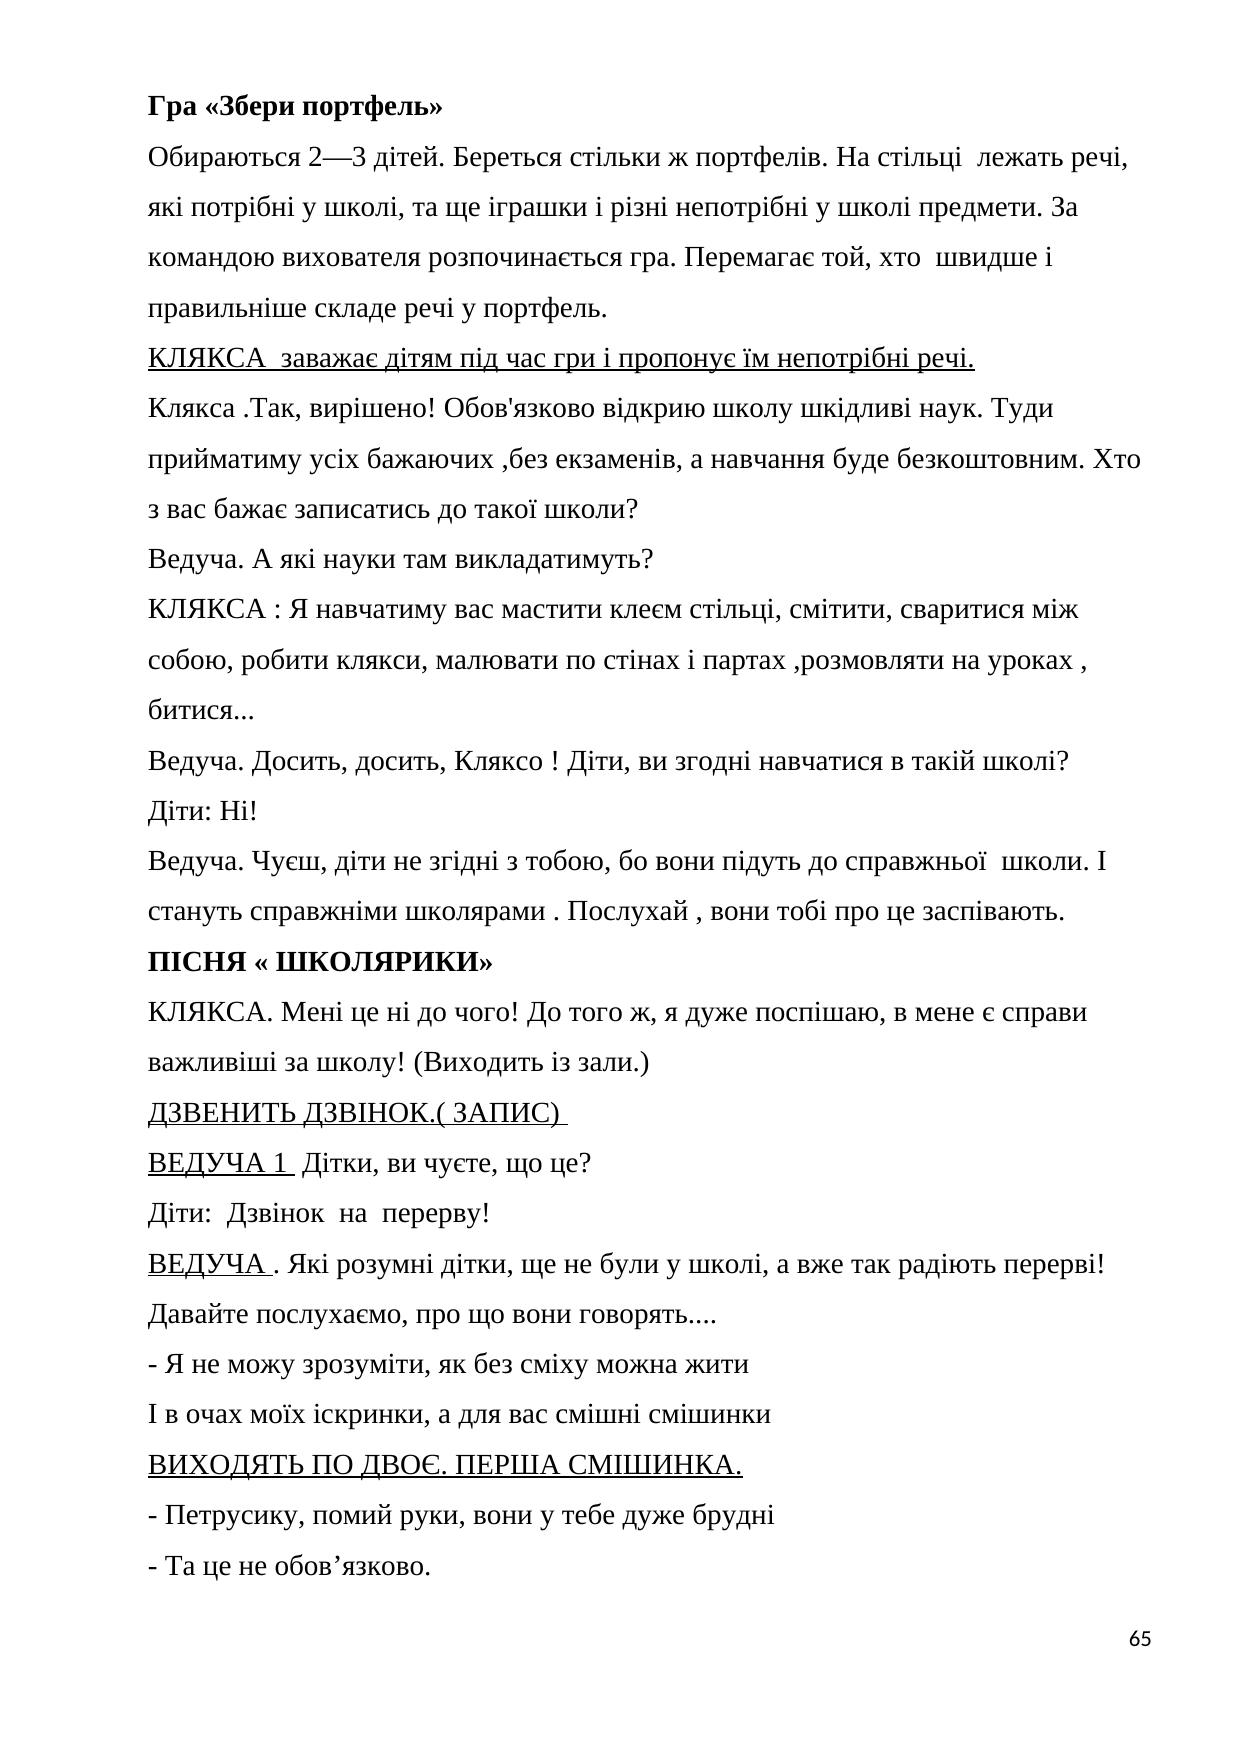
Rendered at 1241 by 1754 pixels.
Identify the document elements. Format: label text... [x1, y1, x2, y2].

text - Я не можу зрозуміти, як без сміху можна жити [148, 1346, 1152, 1380]
text ВИХОДЯТЬ ПО ДВОЄ. ПЕРША СМІШИНКА. [148, 1447, 1152, 1481]
text КЛЯКСА. Мені це ні до чого! До того ж, я дуже поспішаю, в мене є справи важливіші за школу! (Виходить із зали.) [148, 994, 1152, 1078]
text Ведуча. Досить, досить, Кляксо ! Діти, ви згодні навчатися в такій школі? [148, 743, 1152, 776]
text ПІСНЯ « ШКОЛЯРИКИ» [148, 944, 1152, 977]
text Обираються 2—3 дітей. Береться стільки ж портфелів. На стільці лежать речі, які потрібні у школі, та ще іграшки і різні непотрібні у школі предмети. За командою вихователя розпочинається гра. Перемагає той, хто швидше і правильніше складе речі у портфель. [148, 139, 1152, 323]
text І в очах моїх іскринки, а для вас смішні смішинки [148, 1397, 1152, 1430]
text - Та це не обов’язково. [148, 1548, 1152, 1581]
text ВЕДУЧА 1 Дітки, ви чуєте, що це? [148, 1145, 1152, 1179]
text - Петрусику, помий руки, вони у тебе дуже брудні [148, 1497, 1152, 1531]
text Діти: Ні! [148, 793, 1152, 826]
text Клякса .Так, вирішено! Обов'язково відкрию школу шкідливі наук. Туди прийматиму усіх бажаючих ,без екзаменів, а навчання буде безкоштовним. Хто з вас бажає записатись до такої школи? [148, 390, 1152, 524]
text ДЗВЕНИТЬ ДЗВІНОК.( ЗАПИС) [148, 1095, 1152, 1128]
text Гра «Збери портфель» [148, 88, 1152, 122]
text ВЕДУЧА . Які розумні дітки, ще не були у школі, а вже так радіють перерві! Давайте послухаємо, про що вони говорять.... [148, 1246, 1152, 1329]
text КЛЯКСА заважає дітям під час гри і пропонує їм непотрібні речі. [148, 340, 1152, 374]
text Ведуча. А які науки там викладатимуть? [148, 541, 1152, 575]
text Ведуча. Чуєш, діти не згідні з тобою, бо вони підуть до справжньої школи. І стануть справжніми школярами . Послухай , вони тобі про це заспівають. [148, 843, 1152, 927]
text КЛЯКСА : Я навчатиму вас мастити клеєм стільці, смітити, сваритися між собою, робити клякси, малювати по стінах і партах ,розмовляти на уроках , битися... [148, 592, 1152, 726]
text Діти: Дзвінок на перерву! [148, 1195, 1152, 1229]
